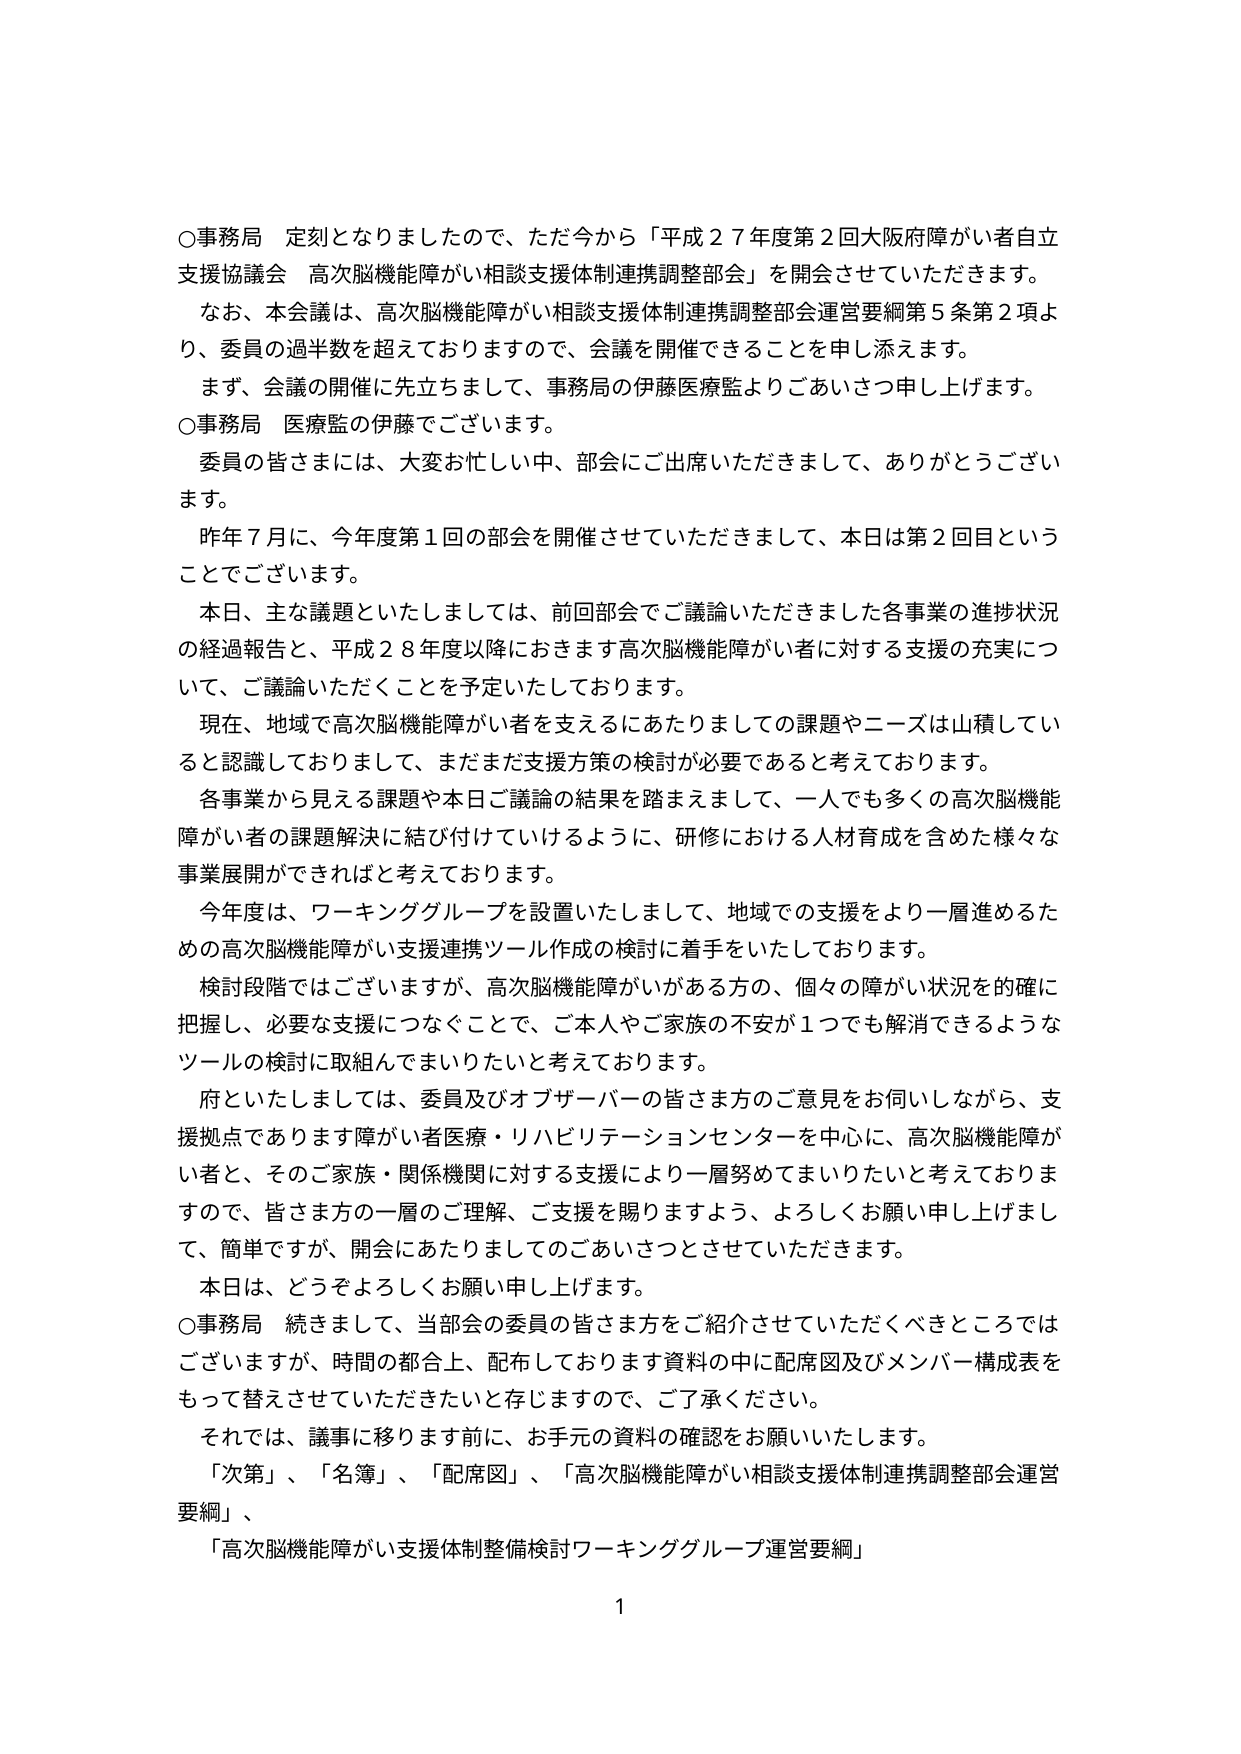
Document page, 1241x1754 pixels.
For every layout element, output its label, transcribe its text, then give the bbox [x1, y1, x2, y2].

text 検討段階ではございますが、高次脳機能障がいがある方の、個々の障がい状況を的確に把握し、必要な支援につなぐことで、ご本人やご家族の不安が１つでも解消できるようなツールの検討に取組んでまいりたいと考えております。 [177, 967, 1063, 1079]
text それでは、議事に移ります前に、お手元の資料の確認をお願いいたします。 [177, 1417, 1063, 1454]
text ○事務局 医療監の伊藤でございます。 [177, 404, 1063, 442]
text 「高次脳機能障がい支援体制整備検討ワーキンググループ運営要綱」 [177, 1529, 1063, 1567]
text 「次第」、「名簿」、「配席図」、「高次脳機能障がい相談支援体制連携調整部会運営要綱」、 [177, 1454, 1063, 1529]
text まず、会議の開催に先立ちまして、事務局の伊藤医療監よりごあいさつ申し上げます。 [177, 367, 1063, 404]
text 各事業から見える課題や本日ご議論の結果を踏まえまして、一人でも多くの高次脳機能障がい者の課題解決に結び付けていけるように、研修における人材育成を含めた様々な 事業展開ができればと考えております。 [177, 779, 1063, 892]
text 委員の皆さまには、大変お忙しい中、部会にご出席いただきまして、ありがとうございます。 [177, 442, 1063, 517]
text ○事務局 続きまして、当部会の委員の皆さま方をご紹介させていただくべきところではございますが、時間の都合上、配布しております資料の中に配席図及びメンバー構成表をもって替えさせていただきたいと存じますので、ご了承ください。 [177, 1304, 1063, 1417]
text 昨年７月に、今年度第１回の部会を開催させていただきまして、本日は第２回目ということでございます。 [177, 517, 1063, 592]
text 府といたしましては、委員及びオブザーバーの皆さま方のご意見をお伺いしながら、支援拠点であります障がい者医療・リハビリテーションセンターを中心に、高次脳機能障がい者と、そのご家族・関係機関に対する支援により一層努めてまいりたいと考えておりますので、皆さま方の一層のご理解、ご支援を賜りますよう、よろしくお願い申し上げまして、簡単ですが、開会にあたりましてのごあいさつとさせていただきます。 [177, 1079, 1063, 1267]
text 本日、主な議題といたしましては、前回部会でご議論いただきました各事業の進捗状況の経過報告と、平成２８年度以降におきます高次脳機能障がい者に対する支援の充実について、ご議論いただくことを予定いたしております。 [177, 592, 1063, 704]
text 本日は、どうぞよろしくお願い申し上げます。 [177, 1267, 1063, 1304]
text なお、本会議は、高次脳機能障がい相談支援体制連携調整部会運営要綱第５条第２項より、委員の過半数を超えておりますので、会議を開催できることを申し添えます。 [177, 292, 1063, 367]
text 今年度は、ワーキンググループを設置いたしまして、地域での支援をより一層進めるための高次脳機能障がい支援連携ツール作成の検討に着手をいたしております。 [177, 892, 1063, 967]
text ○事務局 定刻となりましたので、ただ今から「平成２７年度第２回大阪府障がい者自立支援協議会 高次脳機能障がい相談支援体制連携調整部会」を開会させていただきます。 [177, 217, 1063, 292]
text 現在、地域で高次脳機能障がい者を支えるにあたりましての課題やニーズは山積していると認識しておりまして、まだまだ支援方策の検討が必要であると考えております。 [177, 704, 1063, 779]
